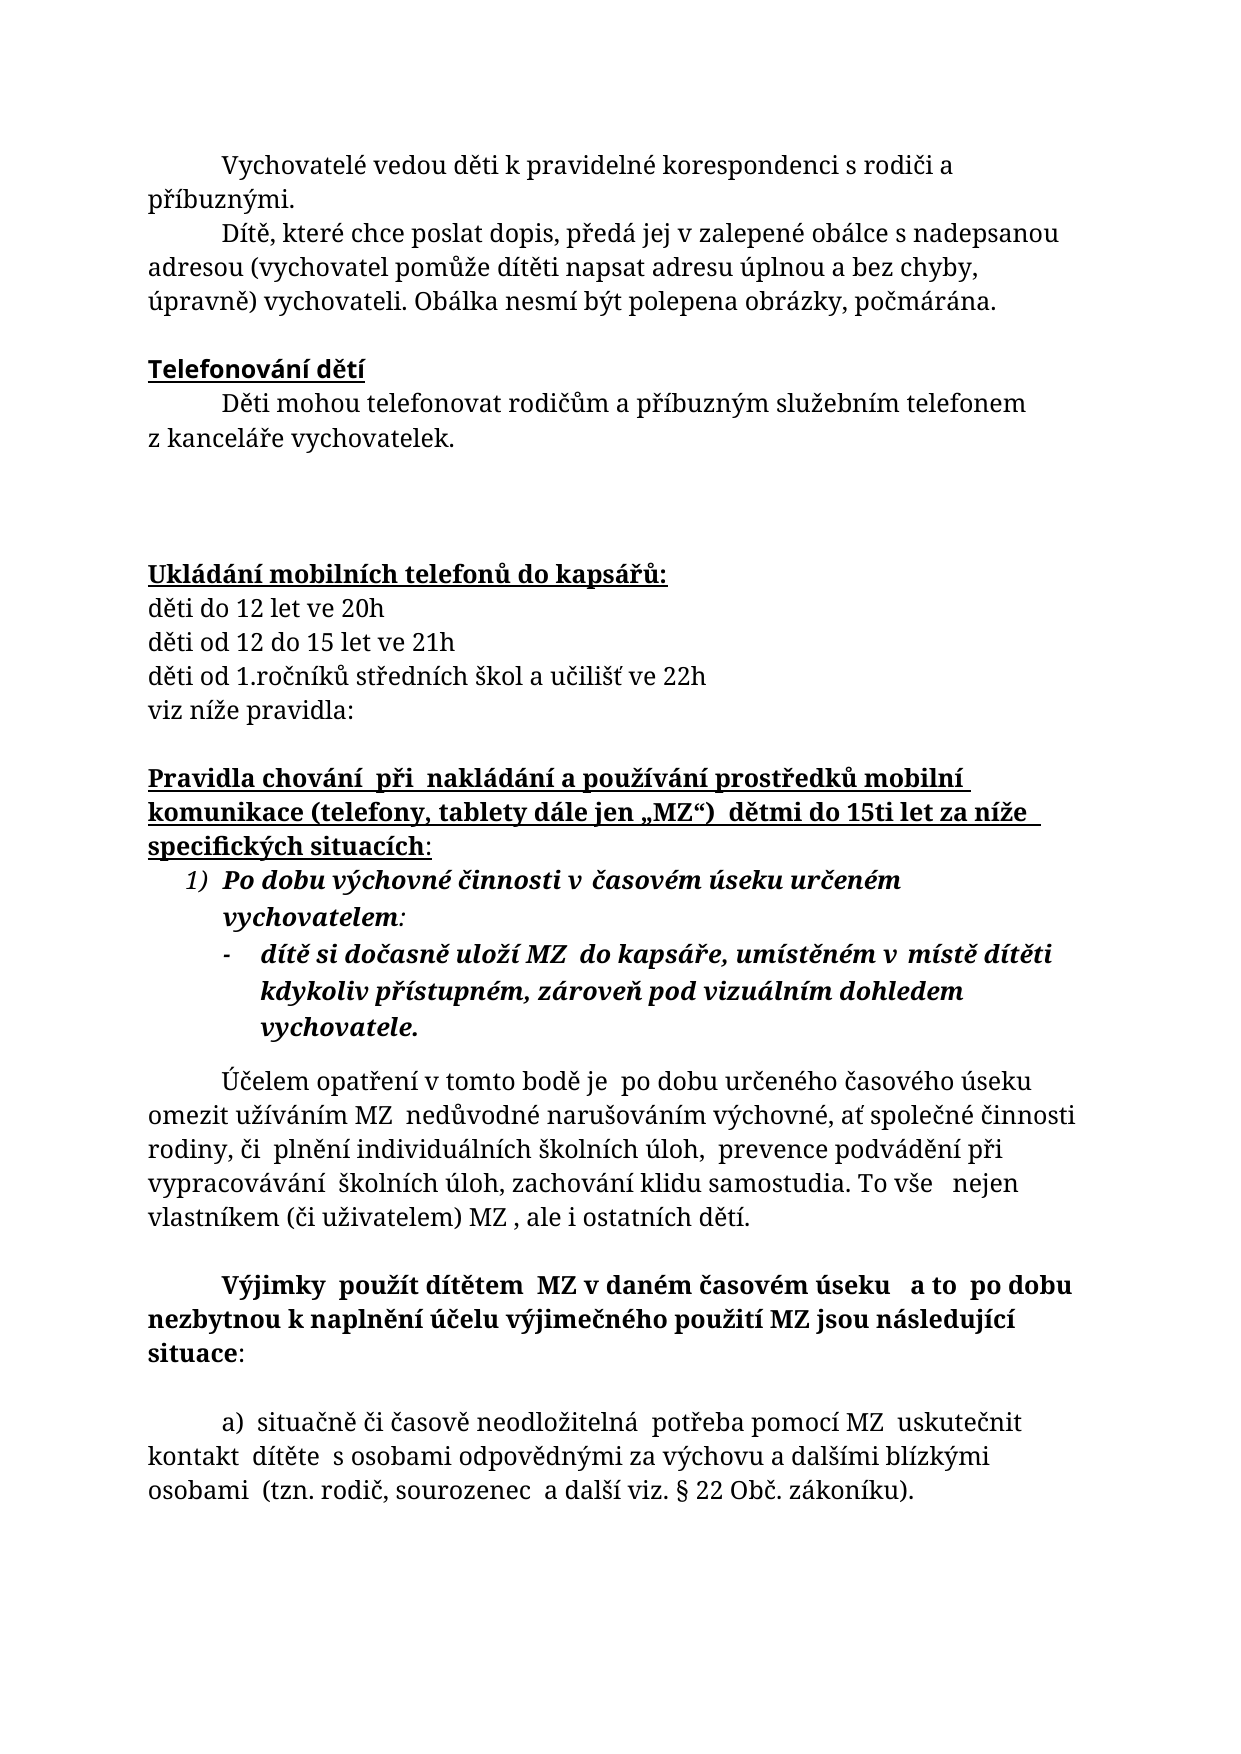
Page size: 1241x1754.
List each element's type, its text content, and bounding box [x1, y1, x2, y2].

text Telefonování dětí [148, 352, 1092, 386]
text Ukládání mobilních telefonů do kapsářů: [148, 556, 1092, 591]
text děti od 12 do 15 let ve 21h [148, 624, 1092, 659]
text děti od 1.ročníků středních škol a učilišť ve 22h [148, 659, 1092, 693]
list Po dobu výchovné činnosti v časovém úseku určeném vychovatelem: [185, 863, 1092, 934]
text děti do 12 let ve 20h [148, 591, 1092, 624]
text Vychovatelé vedou děti k pravidelné korespondenci s rodiči a příbuznými. [148, 148, 1092, 216]
text Účelem opatření v tomto bodě je po dobu určeného časového úseku omezit užíváním MZ nedůvodné narušováním výchovné, ať společné činnosti rodiny, či plnění individuálních školních úloh, prevence podvádění při vypracovávání školních úloh, zachování klidu samostudia. To vše nejen vlastníkem (či uživatelem) MZ , ale i ostatních dětí. [148, 1063, 1092, 1234]
list dítě si dočasně uloží MZ do kapsáře, umístěném v místě dítěti kdykoliv přístupném, zároveň pod vizuálním dohledem vychovatele. [223, 937, 1092, 1044]
text Pravidla chování při nakládání a používání prostředků mobilní komunikace (telefony, tablety dále jen „MZ“) dětmi do 15ti let za níže specifických situacích: [148, 761, 1092, 863]
text a) situačně či časově neodložitelná potřeba pomocí MZ uskutečnit kontakt dítěte s osobami odpovědnými za výchovu a dalšími blízkými osobami (tzn. rodič, sourozenec a další viz. § 22 Obč. zákoníku). [148, 1404, 1092, 1506]
text viz níže pravidla: [148, 693, 1092, 727]
text Výjimky použít dítětem MZ v daném časovém úseku a to po dobu nezbytnou k naplnění účelu výjimečného použití MZ jsou následující situace: [148, 1268, 1092, 1370]
text Dítě, které chce poslat dopis, předá jej v zalepené obálce s nadepsanou adresou (vychovatel pomůže dítěti napsat adresu úplnou a bez chyby, úpravně) vychovateli. Obálka nesmí být polepena obrázky, počmárána. [148, 216, 1092, 318]
text Děti mohou telefonovat rodičům a příbuzným služebním telefonem z kanceláře vychovatelek. [148, 386, 1092, 454]
